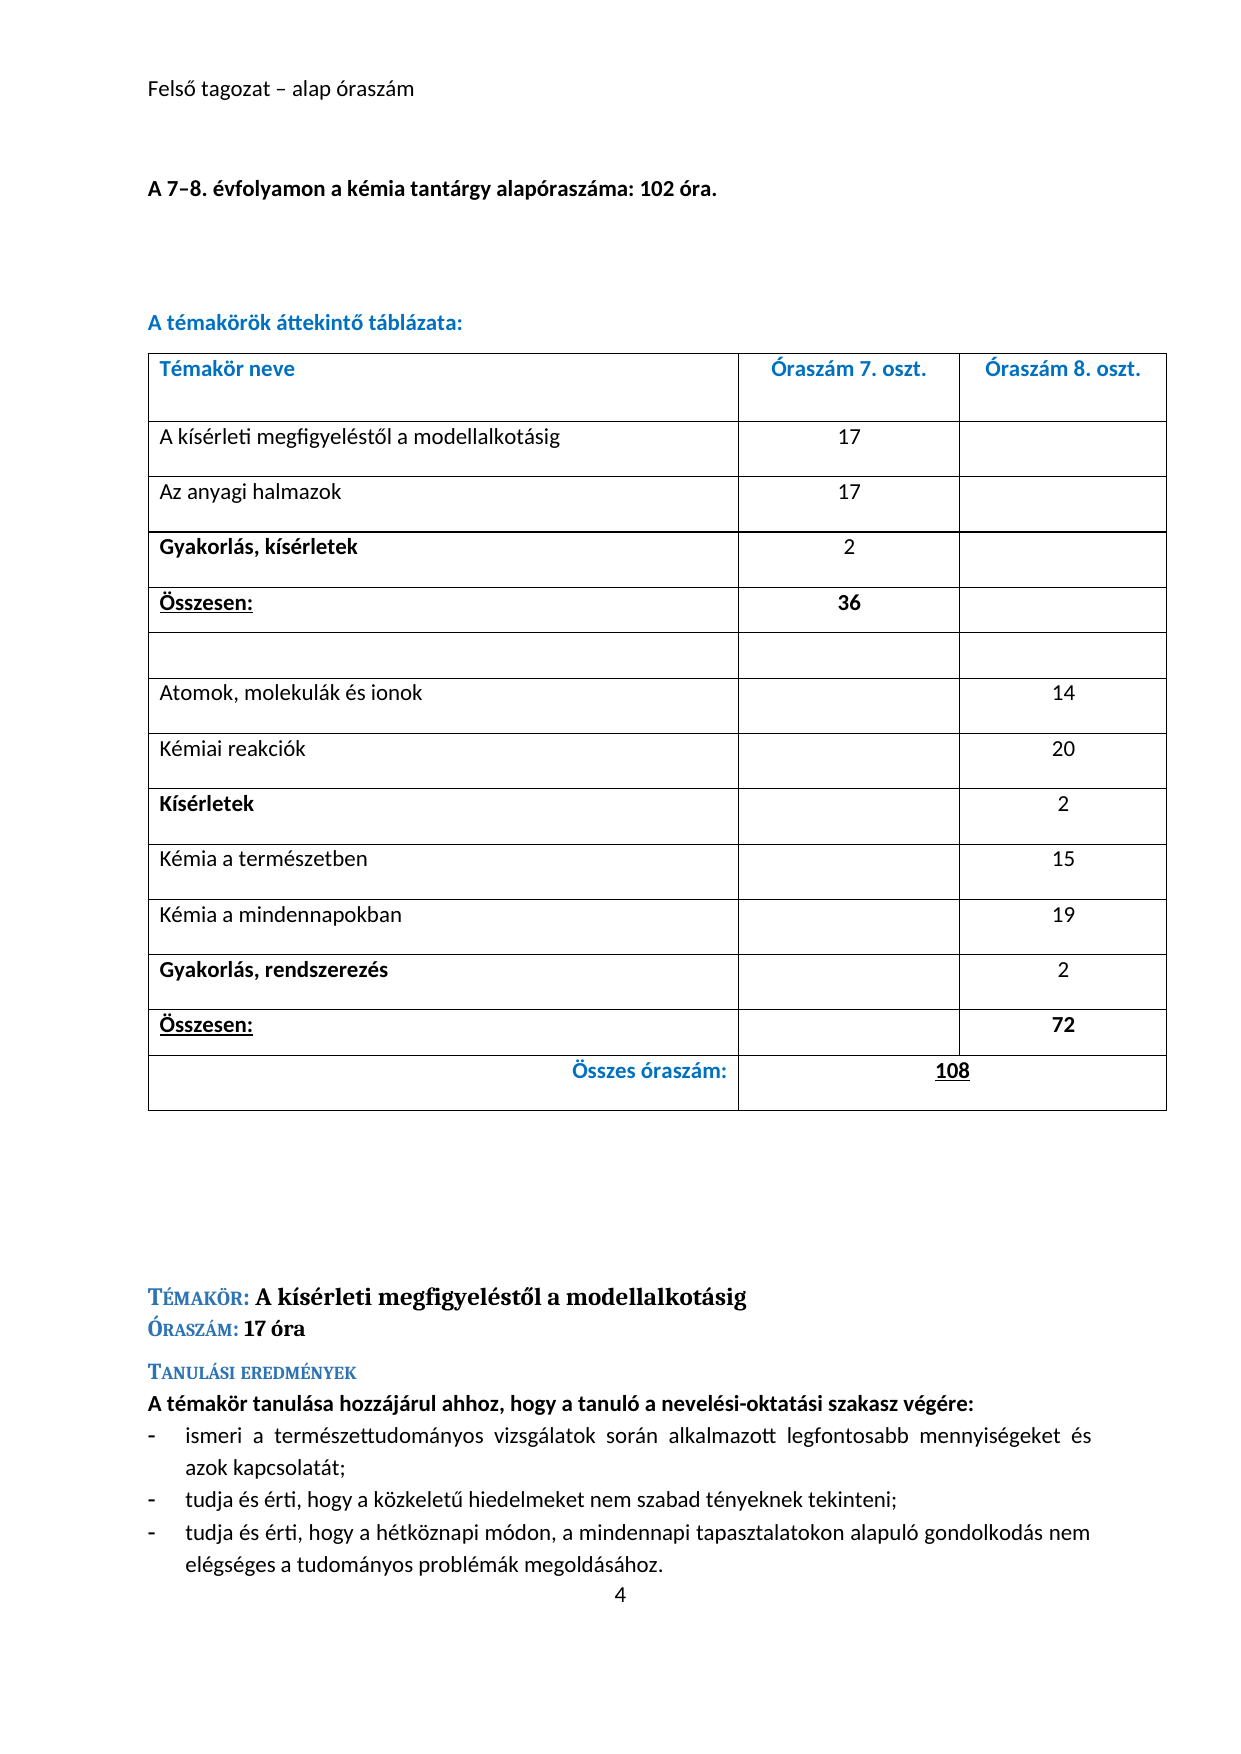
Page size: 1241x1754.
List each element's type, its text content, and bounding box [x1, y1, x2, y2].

list tudja és érti, hogy a közkeletű hiedelmeket nem szabad tényeknek tekinteni; [148, 1486, 1093, 1513]
table_cell [149, 633, 738, 677]
table_cell Kémiai reakciók [149, 734, 738, 788]
text Óraszám: 17 óra [148, 1316, 1093, 1342]
table_cell 108 [739, 1056, 1166, 1110]
table_cell 19 [960, 900, 1166, 954]
table_cell 15 [960, 845, 1166, 899]
table_header Témakör neve [149, 354, 738, 421]
table_header Óraszám 8. oszt. [960, 354, 1166, 421]
table_cell 2 [960, 789, 1166, 843]
text A 7–8. évfolyamon a kémia tantárgy alapóraszáma: 102 óra. [148, 174, 1093, 202]
table_cell [739, 679, 959, 733]
table_cell [739, 845, 959, 899]
table_cell Összesen: [149, 588, 738, 632]
table_cell [960, 633, 1166, 677]
table_cell 72 [960, 1010, 1166, 1055]
table_cell 17 [739, 422, 959, 476]
table_cell Kísérletek [149, 789, 738, 843]
table_cell [739, 789, 959, 843]
table_cell [739, 900, 959, 954]
table_cell 2 [739, 533, 959, 587]
table_cell Atomok, molekulák és ionok [149, 679, 738, 733]
table_cell 20 [960, 734, 1166, 788]
table_cell [739, 955, 959, 1009]
table_cell 36 [739, 588, 959, 632]
table_cell 2 [960, 955, 1166, 1009]
table_cell [739, 734, 959, 788]
table_cell [960, 422, 1166, 476]
table_cell Az anyagi halmazok [149, 477, 738, 531]
table_cell Gyakorlás, kísérletek [149, 533, 738, 587]
table_cell [739, 633, 959, 677]
list ismeri a természettudományos vizsgálatok során alkalmazott legfontosabb mennyiségeket és azok kapcsolatát; [148, 1421, 1093, 1481]
table_cell A kísérleti megfigyeléstől a modellalkotásig [149, 422, 738, 476]
table_header Óraszám 7. oszt. [739, 354, 959, 421]
table_cell Összes óraszám: [149, 1056, 738, 1110]
table_cell Gyakorlás, rendszerezés [149, 955, 738, 1009]
table_cell Kémia a mindennapokban [149, 900, 738, 954]
table_cell [739, 1010, 959, 1055]
text A témakörök áttekintő táblázata: [148, 308, 1093, 336]
subtitle Tanulási eredmények [148, 1359, 1093, 1385]
table_cell [960, 477, 1166, 531]
table_cell Összesen: [149, 1010, 738, 1055]
table_cell [960, 533, 1166, 587]
text Témakör: A kísérleti megfigyeléstől a modellalkotásig [148, 1283, 1093, 1311]
table_cell Kémia a természetben [149, 845, 738, 899]
table_cell [960, 588, 1166, 632]
table_cell 17 [739, 477, 959, 531]
list tudja és érti, hogy a hétköznapi módon, a mindennapi tapasztalatokon alapuló gondolkodás nem elégséges a tudományos problémák megoldásához. [148, 1518, 1093, 1578]
table_cell 14 [960, 679, 1166, 733]
text A témakör tanulása hozzájárul ahhoz, hogy a tanuló a nevelési-oktatási szakasz végére: [148, 1389, 1093, 1417]
